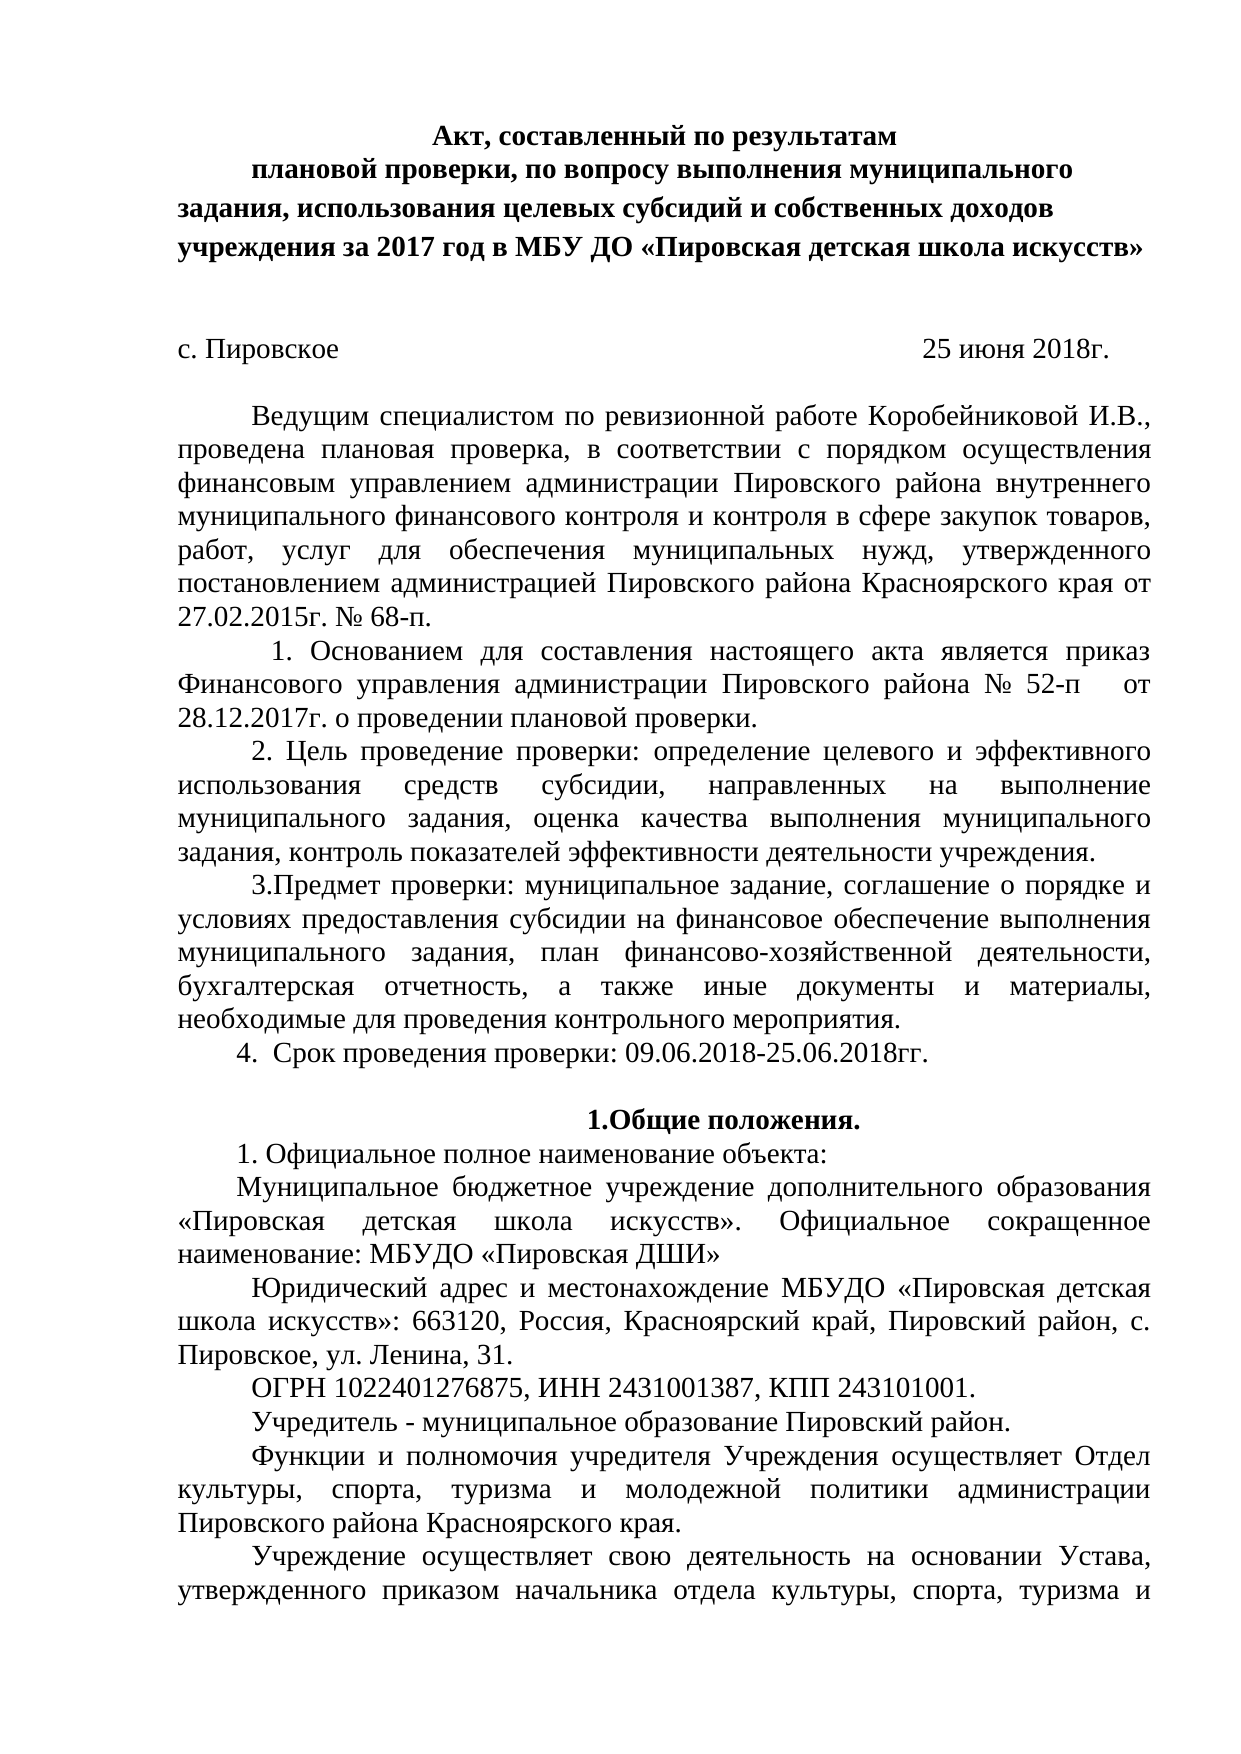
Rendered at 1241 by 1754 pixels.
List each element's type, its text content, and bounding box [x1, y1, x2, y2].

text 3.Предмет проверки: муниципальное задание, соглашение о порядке и условиях предоставления субсидии на финансовое обеспечение выполнения муниципального задания, план финансово-хозяйственной деятельности, бухгалтерская отчетность, а также иные документы и материалы, необходимые для проведения контрольного мероприятия. [177, 867, 1152, 1035]
text плановой проверки, по вопросу выполнения муниципального задания, использования целевых субсидий и собственных доходов учреждения за 2017 год в МБУ ДО «Пировская детская школа искусств» [177, 152, 1152, 262]
text Юридический адрес и местонахождение МБУДО «Пировская детская школа искусств»: 663120, Россия, Красноярский край, Пировский район, с. Пировское, ул. Ленина, 31. [177, 1270, 1152, 1371]
text 1.Общие положения. [236, 1102, 1152, 1136]
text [177, 1538, 1152, 1605]
text Муниципальное бюджетное учреждение дополнительного образования «Пировская детская школа искусств». Официальное сокращенное наименование: МБУДО «Пировская ДШИ» [177, 1169, 1152, 1270]
text Функции и полномочия учредителя Учреждения осуществляет Отдел культуры, спорта, туризма и молодежной политики администрации Пировского района Красноярского края. [177, 1438, 1152, 1538]
text Ведущим специалистом по ревизионной работе Коробейниковой И.В., проведена плановая проверка, в соответствии с порядком осуществления финансовым управлением администрации Пировского района внутреннего муниципального финансового контроля и контроля в сфере закупок товаров, работ, услуг для обеспечения муниципальных нужд, утвержденного постановлением администрацией Пировского района Красноярского края от 27.02.2015г. № 68-п. [177, 398, 1152, 633]
text ОГРН 1022401276875, ИНН 2431001387, КПП 243101001. [177, 1371, 1152, 1404]
text Учредитель - муниципальное образование Пировский район. [177, 1404, 1152, 1438]
text 4. Срок проведения проверки: 09.06.2018-25.06.2018гг. [177, 1035, 1152, 1069]
subtitle Акт, составленный по результатам [177, 118, 1152, 152]
text 1. Основанием для составления настоящего акта является приказ Финансового управления администрации Пировского района № 52-п от 28.12.2017г. о проведении плановой проверки. [177, 633, 1152, 733]
text 1. Официальное полное наименование объекта: [177, 1136, 1152, 1169]
text 2. Цель проведение проверки: определение целевого и эффективного использования средств субсидии, направленных на выполнение муниципального задания, оценка качества выполнения муниципального задания, контроль показателей эффективности деятельности учреждения. [177, 733, 1152, 867]
text с. Пировское 25 июня 2018г. [177, 331, 1152, 364]
